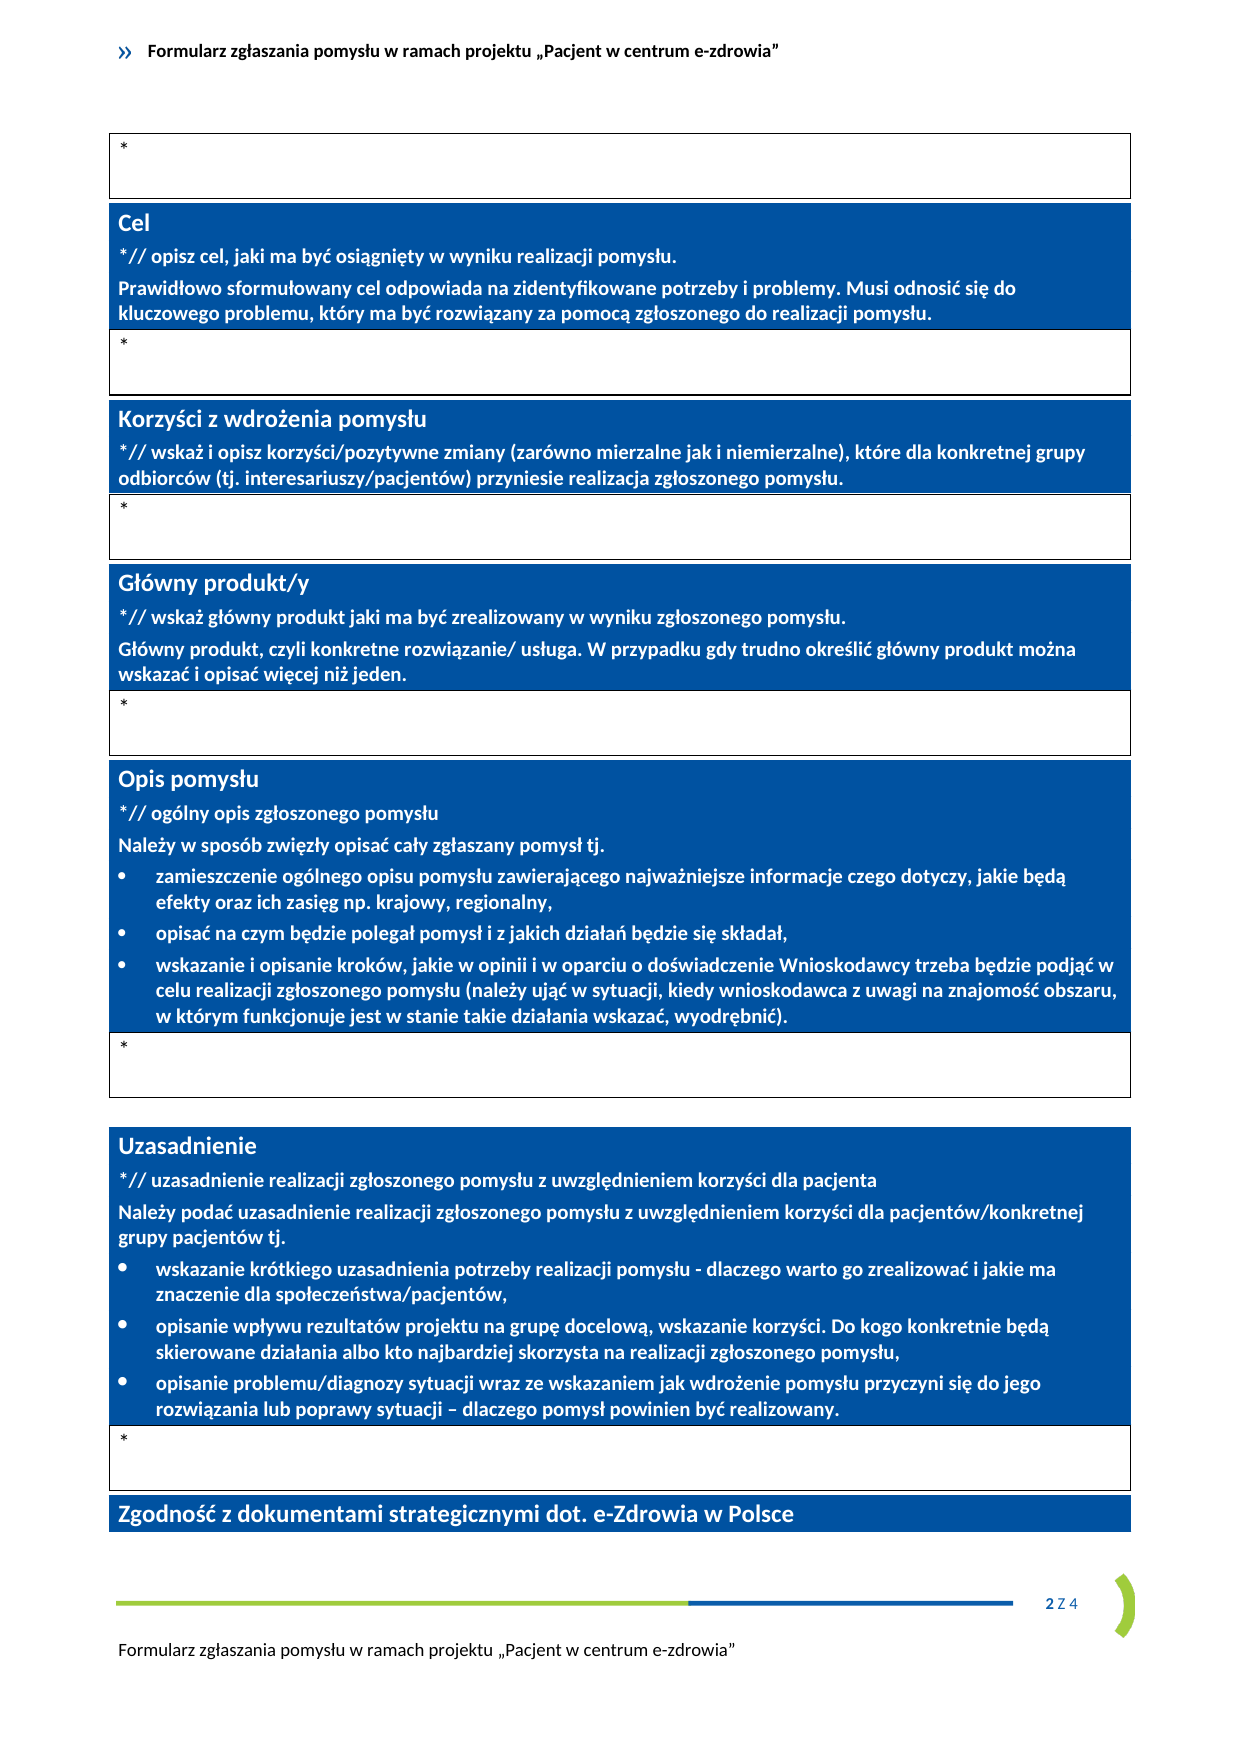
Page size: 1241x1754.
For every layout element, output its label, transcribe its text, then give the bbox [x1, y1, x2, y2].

list wskazanie i opisanie kroków, jakie w opinii i w oparciu o doświadczenie Wnioskodawcy trzeba będzie podjąć w celu realizacji zgłoszonego pomysłu (należy ująć w sytuacji, kiedy wnioskodawca z uwagi na znajomość obszaru, w którym funkcjonuje jest w stanie takie działania wskazać, wyodrębnić). [110, 950, 1130, 1031]
text * [110, 495, 1130, 559]
subtitle Zgodność z dokumentami strategicznymi dot. e-Zdrowia w Polsce [110, 1496, 1130, 1531]
list opisać na czym będzie polegał pomysł i z jakich działań będzie się składał, [110, 919, 1130, 948]
text * [110, 1426, 1130, 1490]
text Główny produkt, czyli konkretne rozwiązanie/ usługa. W przypadku gdy trudno określić główny produkt można wskazać i opisać więcej niż jeden. [110, 634, 1130, 689]
text Należy podać uzasadnienie realizacji zgłoszonego pomysłu z uwzględnieniem korzyści dla pacjentów/konkretnej grupy pacjentów tj. [110, 1197, 1130, 1252]
list opisanie problemu/diagnozy sytuacji wraz ze wskazaniem jak wdrożenie pomysłu przyczyni się do jego rozwiązania lub poprawy sytuacji – dlaczego pomysł powinien być realizowany. [110, 1369, 1130, 1424]
text Prawidłowo sformułowany cel odpowiada na zidentyfikowane potrzeby i problemy. Musi odnosić się do kluczowego problemu, który ma być rozwiązany za pomocą zgłoszonego do realizacji pomysłu. [110, 273, 1130, 328]
list wskazanie krótkiego uzasadnienia potrzeby realizacji pomysłu - dlaczego warto go zrealizować i jakie ma znaczenie dla społeczeństwa/pacjentów, [110, 1254, 1130, 1309]
list zamieszczenie ogólnego opisu pomysłu zawierającego najważniejsze informacje czego dotyczy, jakie będą efekty oraz ich zasięg np. krajowy, regionalny, [110, 861, 1130, 916]
text * [110, 1033, 1130, 1097]
subtitle Główny produkt/y [110, 565, 1130, 600]
subtitle Uzasadnienie [110, 1128, 1130, 1163]
text *// wskaż główny produkt jaki ma być zrealizowany w wyniku zgłoszonego pomysłu. [110, 602, 1130, 632]
text Należy w sposób zwięzły opisać cały zgłaszany pomysł tj. [110, 830, 1130, 859]
text *// wskaż i opisz korzyści/pozytywne zmiany (zarówno mierzalne jak i niemierzalne), które dla konkretnej grupy odbiorców (tj. interesariuszy/pacjentów) przyniesie realizacja zgłoszonego pomysłu. [110, 438, 1130, 492]
text *// ogólny opis zgłoszonego pomysłu [110, 798, 1130, 828]
text * [110, 330, 1130, 394]
picture [118, 46, 131, 59]
text * [110, 134, 1130, 198]
text * [110, 691, 1130, 755]
picture [1114, 1573, 1135, 1638]
list opisanie wpływu rezultatów projektu na grupę docelową, wskazanie korzyści. Do kogo konkretnie będą skierowane działania albo kto najbardziej skorzysta na realizacji zgłoszonego pomysłu, [110, 1311, 1130, 1366]
subtitle Cel [110, 205, 1130, 239]
text *// uzasadnienie realizacji zgłoszonego pomysłu z uwzględnieniem korzyści dla pacjenta [110, 1165, 1130, 1195]
text *// opisz cel, jaki ma być osiągnięty w wyniku realizacji pomysłu. [110, 241, 1130, 271]
subtitle Korzyści z wdrożenia pomysłu [110, 401, 1130, 435]
subtitle Opis pomysłu [110, 761, 1130, 796]
